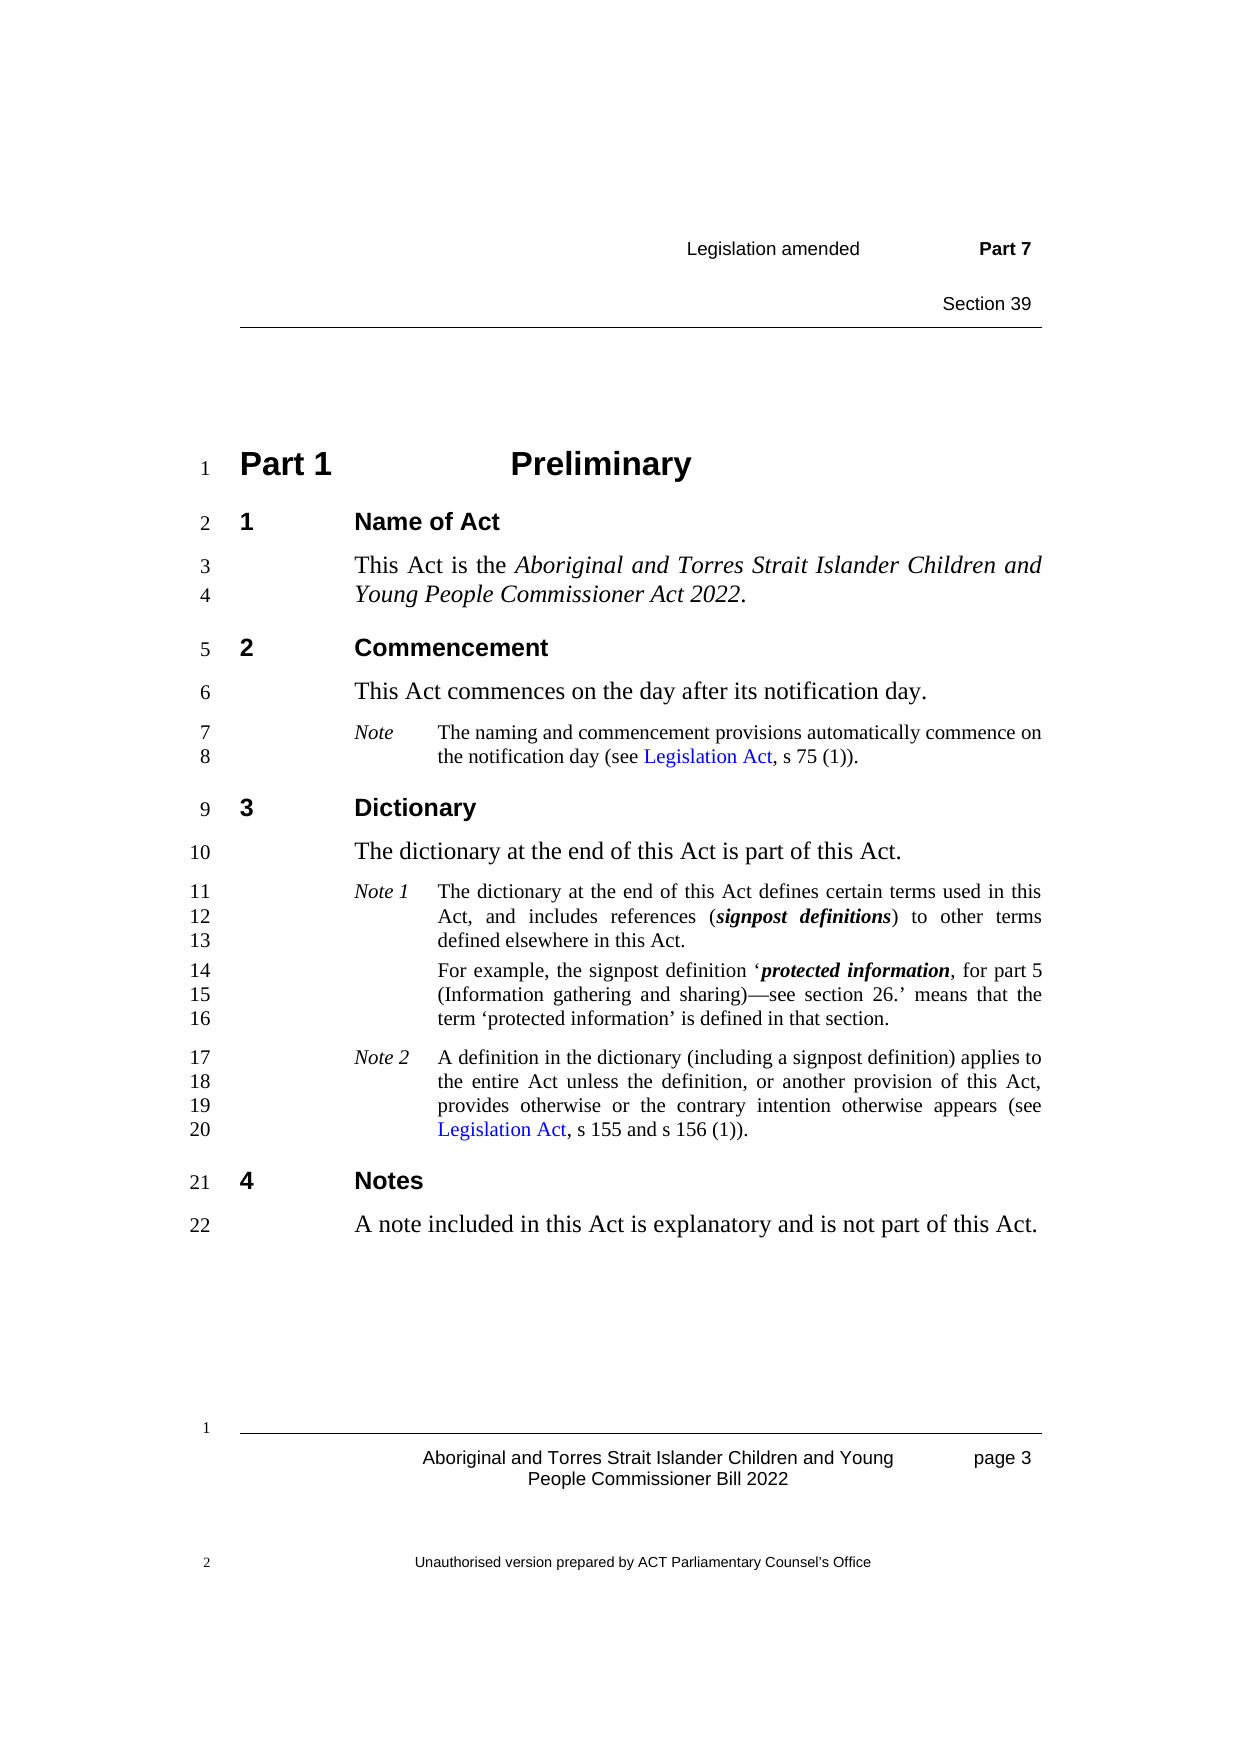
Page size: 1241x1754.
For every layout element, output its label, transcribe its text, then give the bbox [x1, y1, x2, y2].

text Note 2 A definition in the dictionary (including a signpost definition) applies to the entire Act unless the definition, or another provision of this Act, provides otherwise or the contrary intention otherwise appears (see Legislation Act, s 155 and s 156 (1)). [354, 1045, 1042, 1141]
text 2 Commencement [239, 633, 1042, 662]
text This Act commences on the day after its notification day. [354, 676, 1042, 705]
text 1 Name of Act [239, 507, 1042, 536]
text 3 Dictionary [239, 793, 1042, 822]
text Note The naming and commencement provisions automatically commence on the notification day (see Legislation Act, s 75 (1)). [354, 720, 1042, 768]
text 4 Notes [239, 1166, 1042, 1195]
text For example, the signpost definition ‘protected information, for part 5 (Information gathering and sharing)—see section 26.’ means that the term ‘protected information’ is defined in that section. [437, 958, 1042, 1030]
text The dictionary at the end of this Act is part of this Act. [354, 836, 1042, 865]
text Note 1 The dictionary at the end of this Act defines certain terms used in this Act, and includes references (signpost definitions) to other terms defined elsewhere in this Act. [354, 879, 1042, 952]
text This Act is the Aboriginal and Torres Strait Islander Children and Young People Commissioner Act 2022. [354, 551, 1042, 608]
text A note included in this Act is explanatory and is not part of this Act. [354, 1209, 1042, 1238]
text Part 1 Preliminary [239, 444, 1042, 482]
